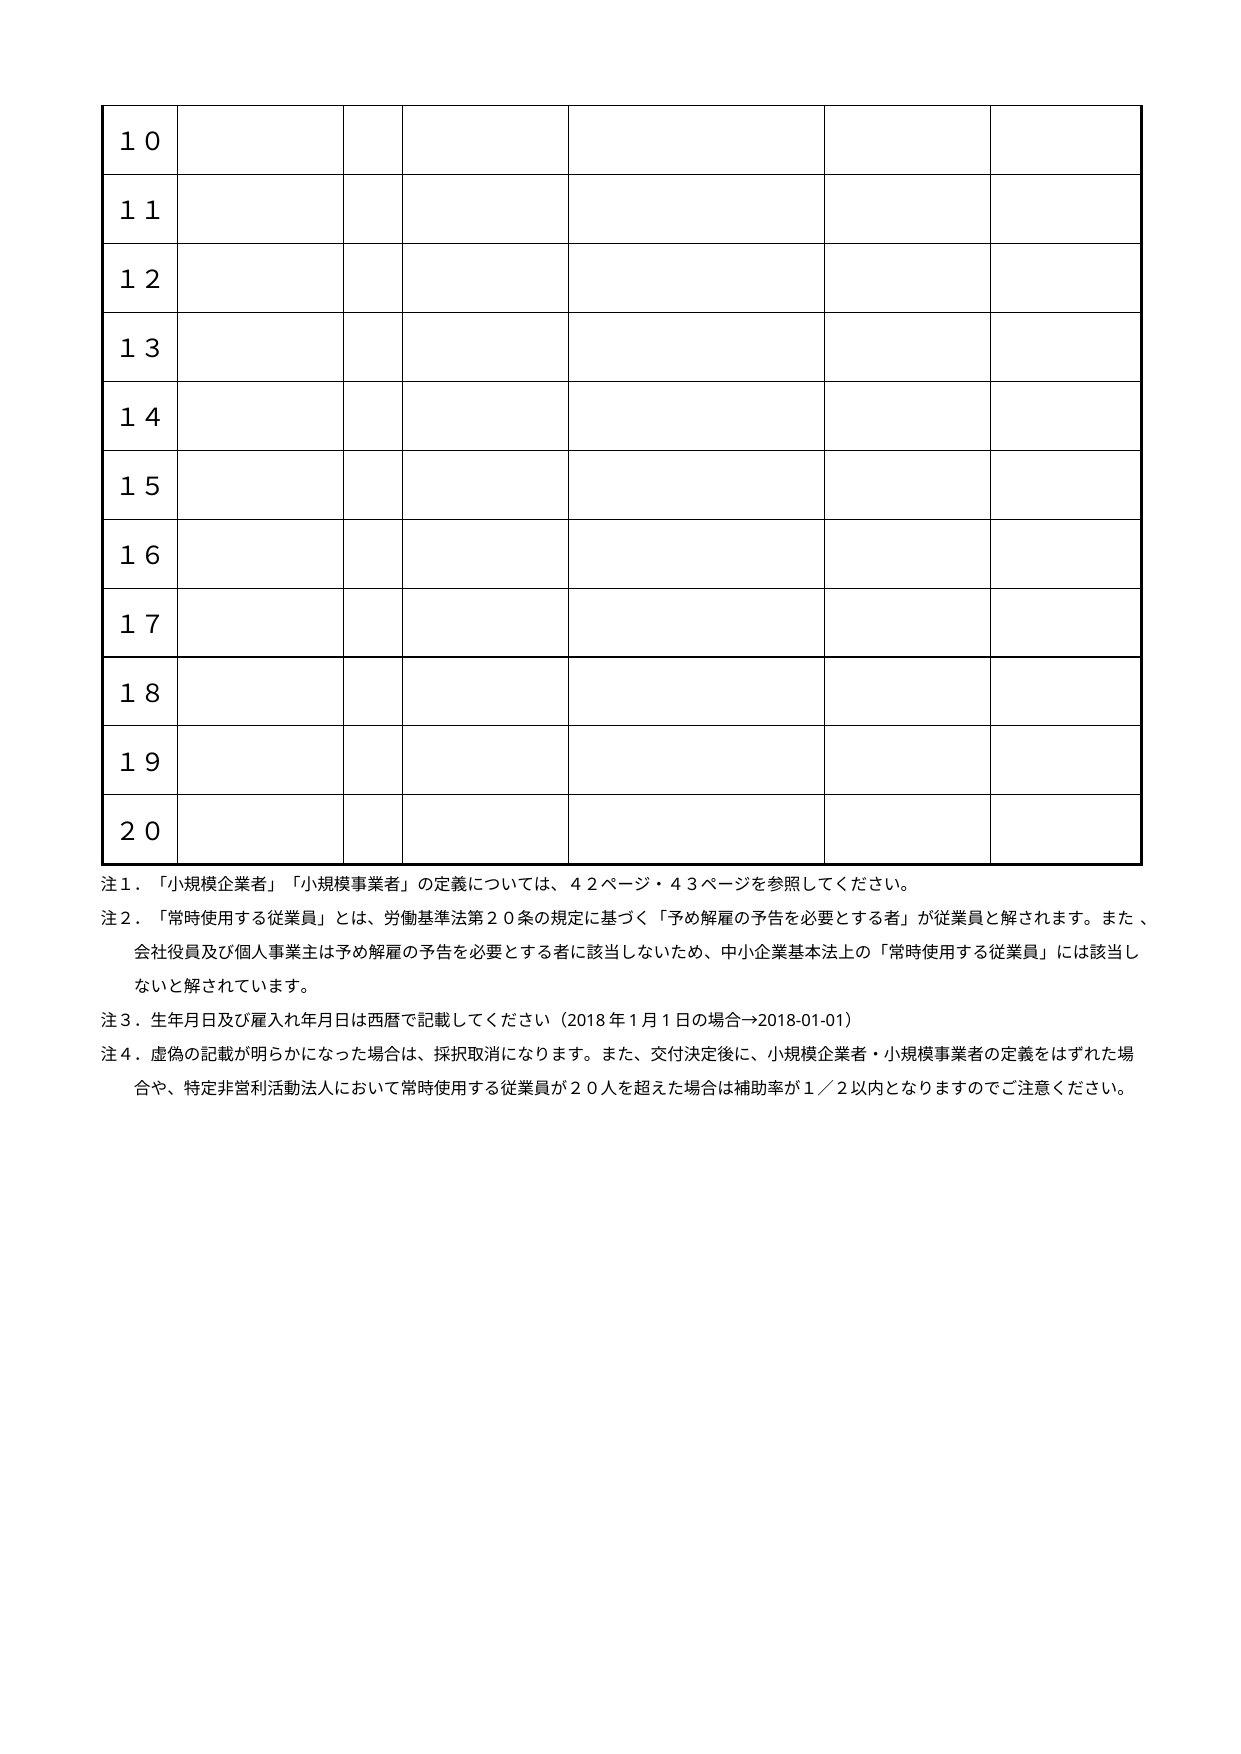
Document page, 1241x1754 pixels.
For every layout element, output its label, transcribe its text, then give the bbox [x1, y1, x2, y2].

table_cell [825, 658, 990, 725]
table_cell [178, 313, 343, 381]
table_cell [825, 313, 990, 381]
table_cell [569, 106, 824, 174]
table_cell [403, 106, 568, 174]
table_cell [403, 382, 568, 449]
table_cell [569, 795, 824, 863]
table_cell １３ [104, 313, 177, 381]
table_cell [991, 451, 1140, 518]
table_cell [403, 313, 568, 381]
table_cell [403, 658, 568, 725]
table_cell [569, 589, 824, 656]
table_cell [825, 795, 990, 863]
table_cell [825, 382, 990, 449]
table_cell [569, 244, 824, 312]
table_cell [991, 658, 1140, 725]
table_cell [569, 382, 824, 449]
table_cell [825, 175, 990, 243]
table_cell １６ [104, 520, 177, 587]
table_cell [344, 589, 402, 656]
table_cell [344, 726, 402, 794]
table_cell [178, 520, 343, 587]
table_cell [569, 175, 824, 243]
table_cell [344, 175, 402, 243]
table_cell [178, 795, 343, 863]
table_cell １９ [104, 726, 177, 794]
table_cell [403, 589, 568, 656]
text 注３．生年月日及び雇入れ年月日は西暦で記載してください（2018年1月1日の場合→2018-01-01） [100, 1002, 1140, 1036]
table_cell [825, 106, 990, 174]
table_cell [178, 451, 343, 518]
table_cell １５ [104, 451, 177, 518]
table_cell １４ [104, 382, 177, 449]
table_cell [569, 520, 824, 587]
table_cell [569, 313, 824, 381]
table_cell [991, 106, 1140, 174]
table_cell [178, 726, 343, 794]
table_cell [403, 451, 568, 518]
table_cell ２０ [104, 795, 177, 863]
table_cell [991, 244, 1140, 312]
table_cell [178, 106, 343, 174]
table_cell [403, 175, 568, 243]
table_cell [825, 726, 990, 794]
table_cell [991, 175, 1140, 243]
table_cell [991, 382, 1140, 449]
table_cell [344, 382, 402, 449]
table_cell [403, 520, 568, 587]
table_cell [569, 451, 824, 518]
table_cell [178, 175, 343, 243]
table_cell [825, 520, 990, 587]
table_cell [178, 244, 343, 312]
table_cell [344, 244, 402, 312]
table_cell [178, 382, 343, 449]
table_cell [825, 451, 990, 518]
table_cell [344, 451, 402, 518]
table_cell [344, 520, 402, 587]
table_cell [991, 795, 1140, 863]
table_cell [178, 589, 343, 656]
table_cell [403, 726, 568, 794]
table_cell １７ [104, 589, 177, 656]
table_cell [178, 658, 343, 725]
text 注２．「常時使用する従業員」とは、労働基準法第２０条の規定に基づく「予め解雇の予告を必要とする者」が従業員と解されます。また、会社役員及び個人事業主は予め解雇の予告を必要とする者に該当しないため、中小企業基本法上の「常時使用する従業員」には該当しないと解されています。 [100, 900, 1140, 1002]
table_cell [569, 658, 824, 725]
table_cell [569, 726, 824, 794]
table_cell １８ [104, 658, 177, 725]
table_cell [344, 106, 402, 174]
table_cell [403, 244, 568, 312]
table_cell １１ [104, 175, 177, 243]
table_cell [403, 795, 568, 863]
table_cell [825, 589, 990, 656]
table_cell [991, 313, 1140, 381]
table_cell [344, 795, 402, 863]
table_cell [344, 313, 402, 381]
table_cell [991, 726, 1140, 794]
text 注４．虚偽の記載が明らかになった場合は、採択取消になります。また、交付決定後に、小規模企業者・小規模事業者の定義をはずれた場合や、特定非営利活動法人において常時使用する従業員が２０人を超えた場合は補助率が１／２以内となりますのでご注意ください。 [100, 1036, 1140, 1104]
table_cell [991, 520, 1140, 587]
table_cell [825, 244, 990, 312]
text 注１．「小規模企業者」「小規模事業者」の定義については、４２ページ・４３ページを参照してください。 [100, 866, 1140, 900]
table_cell [344, 658, 402, 725]
table_cell １０ [104, 106, 177, 174]
table_cell [991, 589, 1140, 656]
table_cell １２ [104, 244, 177, 312]
